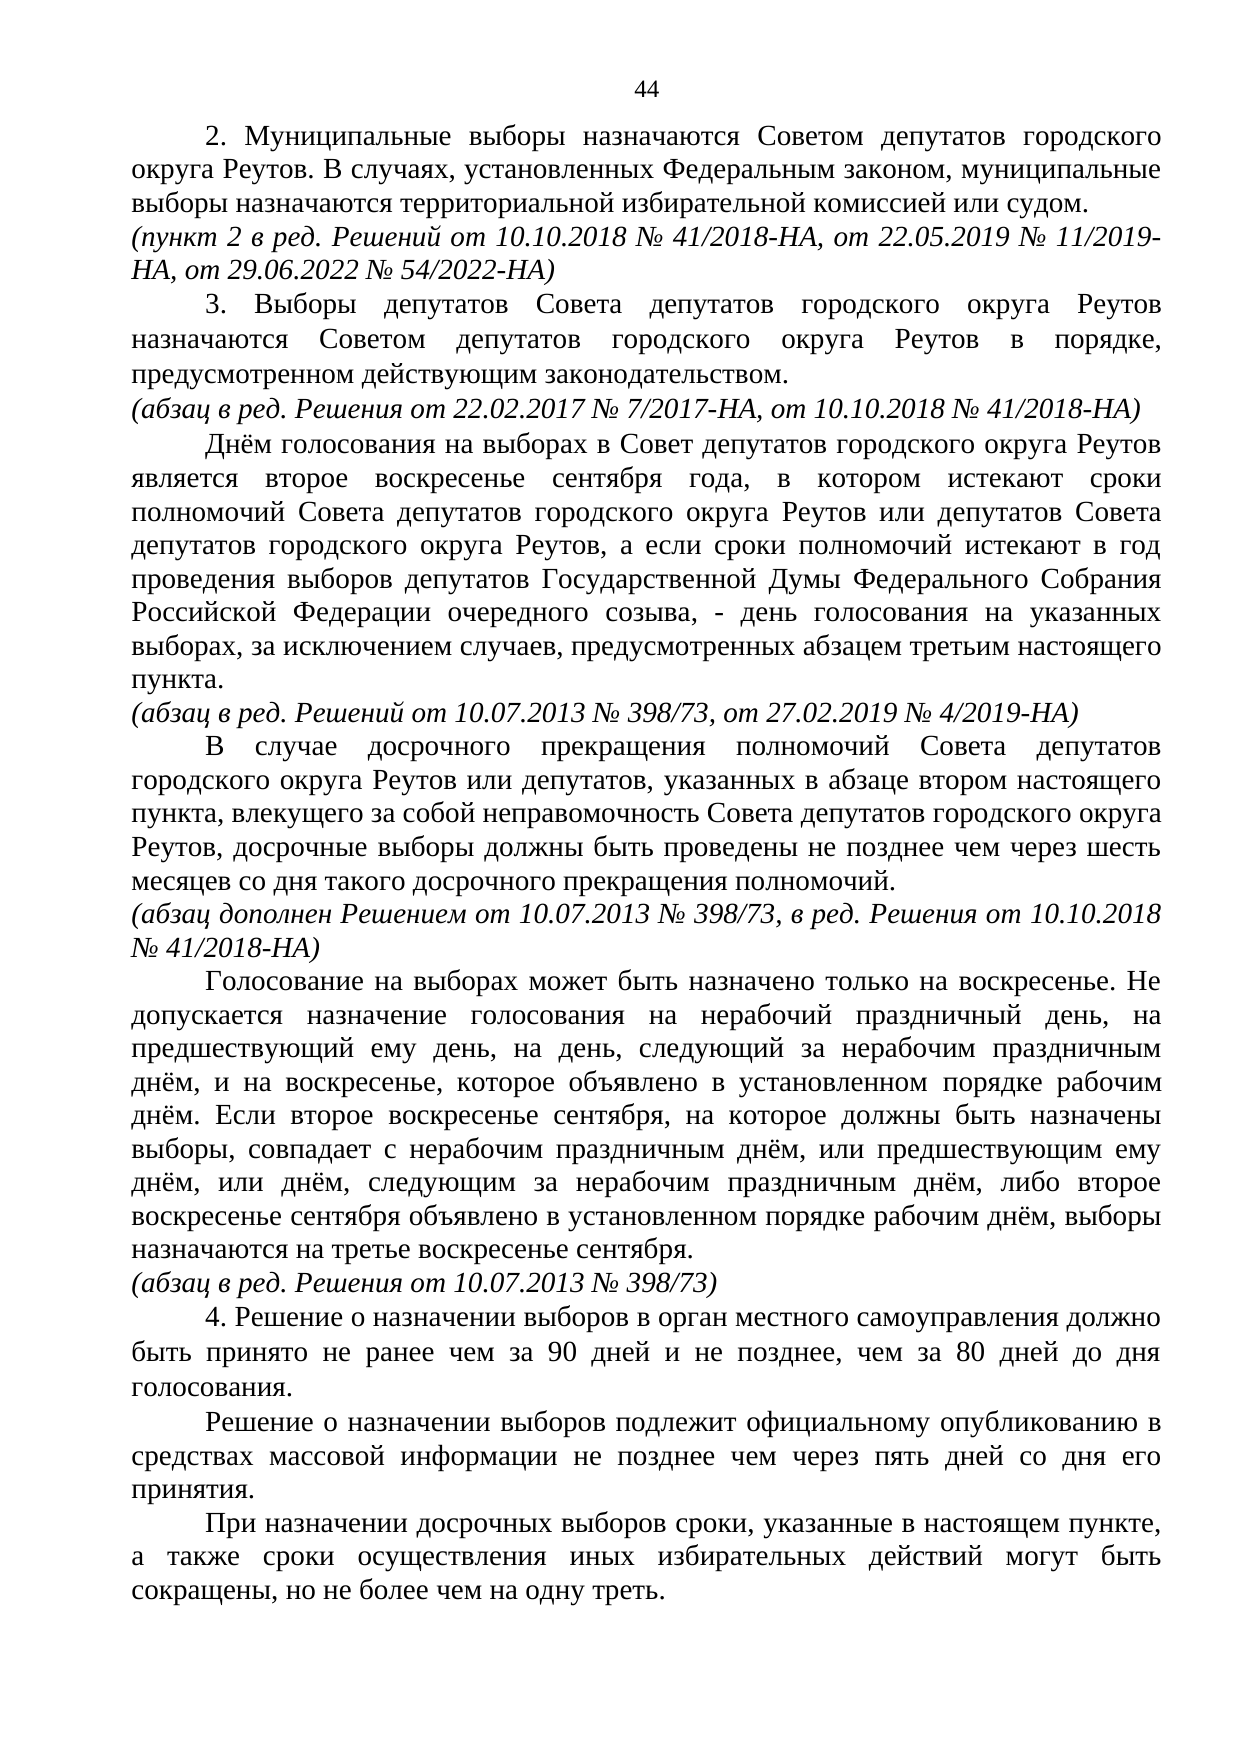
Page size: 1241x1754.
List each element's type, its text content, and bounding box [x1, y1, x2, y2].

subtitle (абзац в ред. Решения от 10.07.2013 № 398/73) [131, 1265, 1162, 1299]
text 2. Муниципальные выборы назначаются Советом депутатов городского округа Реутов. В случаях, установленных Федеральным законом, муниципальные выборы назначаются территориальной избирательной комиссией или судом. [131, 118, 1162, 219]
subtitle (абзац в ред. Решений от 10.07.2013 № 398/73, от 27.02.2019 № 4/2019-НА) [131, 695, 1162, 728]
text (пункт 2 в ред. Решений от 10.10.2018 № 41/2018-НА, от 22.05.2019 № 11/2019-НА, от 29.06.2022 № 54/2022-НА) [131, 219, 1162, 286]
subtitle Днём голосования на выборах в Совет депутатов городского округа Реутов является второе воскресенье сентября года, в котором истекают сроки полномочий Совета депутатов городского округа Реутов или депутатов Совета депутатов городского округа Реутов, а если сроки полномочий истекают в год проведения выборов депутатов Государственной Думы Федерального Собрания Российской Федерации очередного созыва, - день голосования на указанных выборах, за исключением случаев, предусмотренных абзацем третьим настоящего пункта. [131, 427, 1162, 695]
text 4. Решение о назначении выборов в орган местного самоуправления должно быть принято не ранее чем за 90 дней и не позднее, чем за 80 дней до дня голосования. [131, 1299, 1162, 1403]
subtitle В случае досрочного прекращения полномочий Совета депутатов городского округа Реутов или депутатов, указанных в абзаце втором настоящего пункта, влекущего за собой неправомочность Совета депутатов городского округа Реутов, досрочные выборы должны быть проведены не позднее чем через шесть месяцев со дня такого досрочного прекращения полномочий. [131, 728, 1162, 896]
text Решение о назначении выборов подлежит официальному опубликованию в средствах массовой информации не позднее чем через пять дней со дня его принятия. [131, 1404, 1162, 1505]
text Голосование на выборах может быть назначено только на воскресенье. Не допускается назначение голосования на нерабочий праздничный день, на предшествующий ему день, на день, следующий за нерабочим праздничным днём, и на воскресенье, которое объявлено в установленном порядке рабочим днём. Если второе воскресенье сентября, на которое должны быть назначены выборы, совпадает с нерабочим праздничным днём, или предшествующим ему днём, или днём, следующим за нерабочим праздничным днём, либо второе воскресенье сентября объявлено в установленном порядке рабочим днём, выборы назначаются на третье воскресенье сентября. [131, 963, 1162, 1265]
subtitle (абзац дополнен Решением от 10.07.2013 № 398/73, в ред. Решения от 10.10.2018 № 41/2018-НА) [131, 896, 1162, 963]
text При назначении досрочных выборов сроки, указанные в настоящем пункте, а также сроки осуществления иных избирательных действий могут быть сокращены, но не более чем на одну треть. [131, 1505, 1162, 1606]
text (абзац в ред. Решения от 22.02.2017 № 7/2017-НА, от 10.10.2018 № 41/2018-НА) [131, 391, 1162, 425]
text 3. Выборы депутатов Совета депутатов городского округа Реутов назначаются Советом депутатов городского округа Реутов в порядке, предусмотренном действующим законодательством. [131, 286, 1162, 390]
